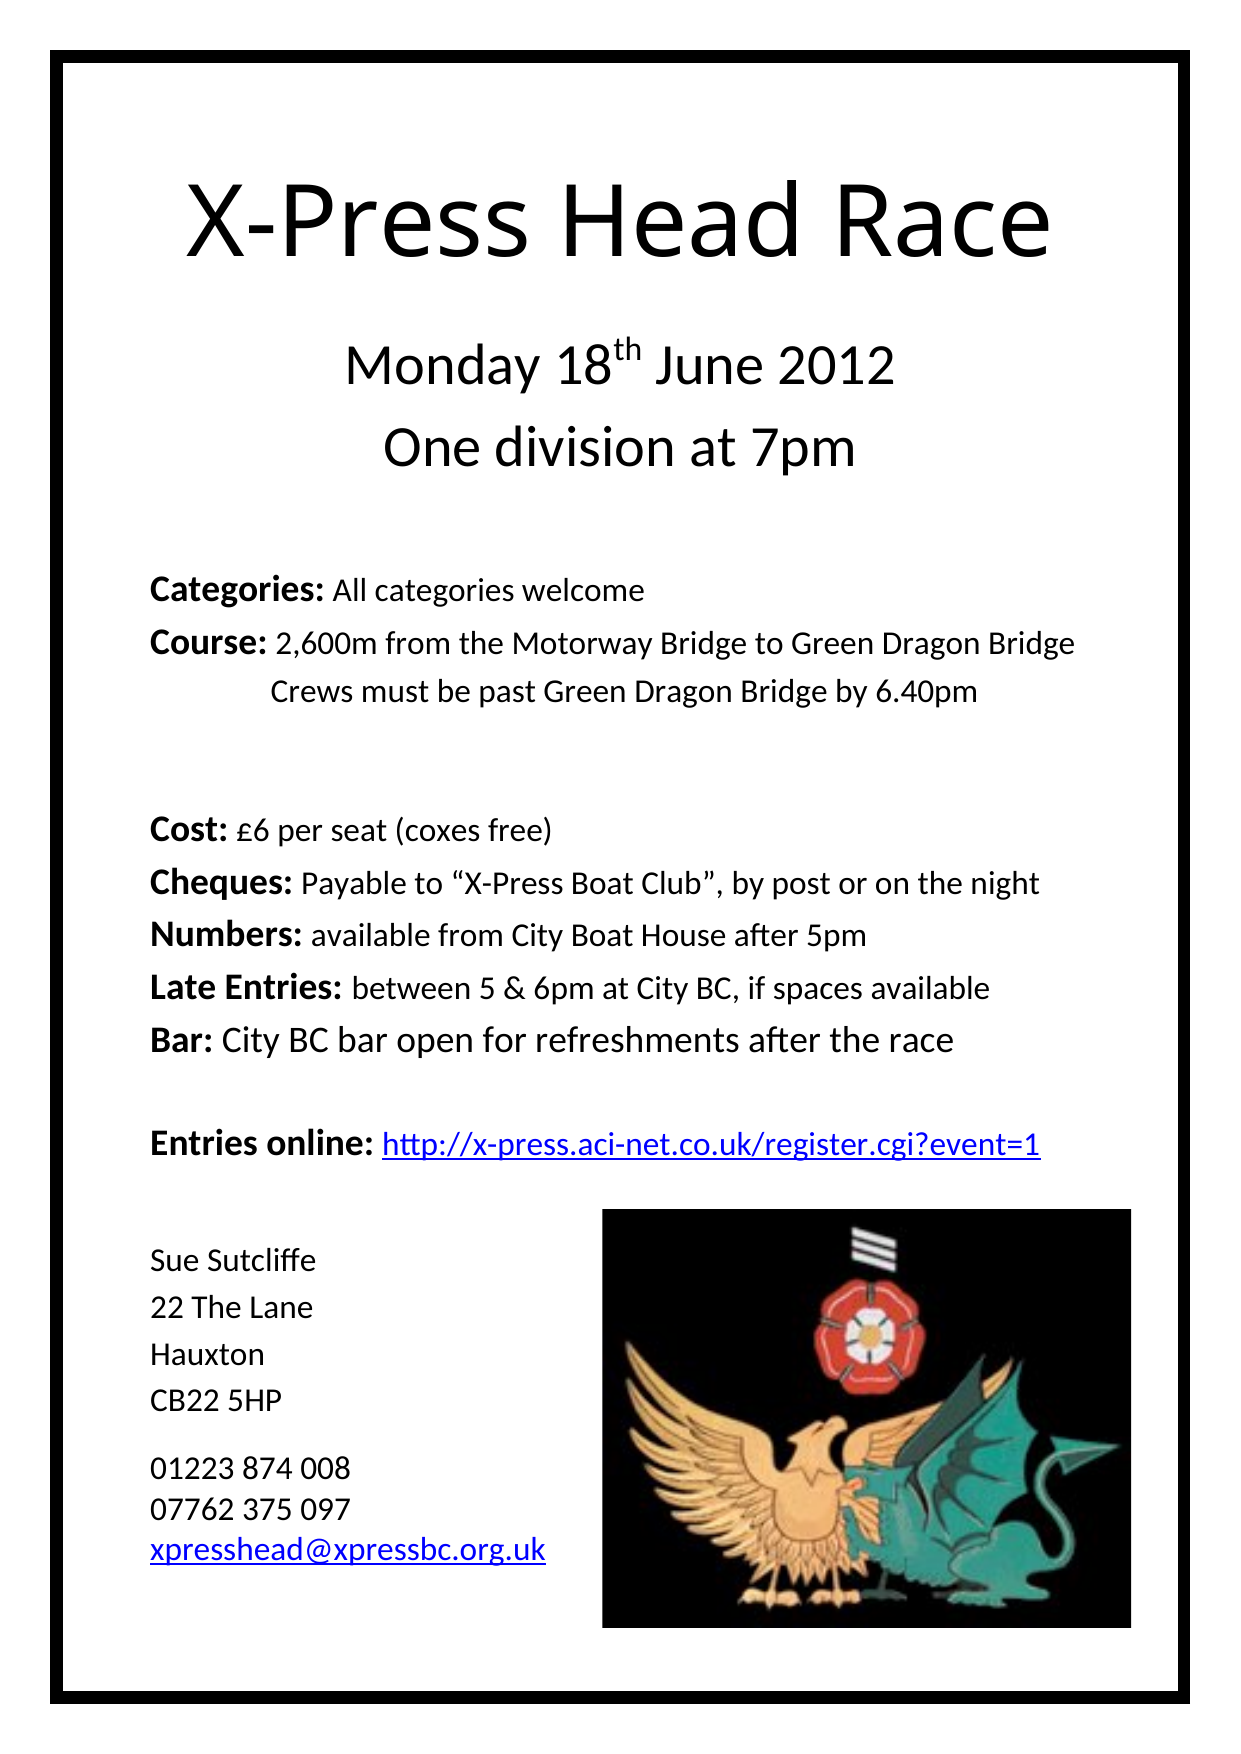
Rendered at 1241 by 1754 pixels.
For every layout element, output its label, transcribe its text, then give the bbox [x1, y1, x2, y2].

text Monday 18th June 2012 One division at 7pm [150, 327, 1090, 481]
text Cost: £6 per seat (coxes free) Cheques: Payable to “X-Press Boat Club”, by post or on the night Numbers: available from City Boat House after 5pm Late Entries: between 5 & 6pm at City BC, if spaces available Bar: City BC bar open for refreshments after the race [150, 805, 1090, 1094]
text Entries online: http://x-press.aci-net.co.uk/register.cgi?event=1 [150, 1119, 1090, 1164]
text X-Press Head Race [150, 150, 1090, 286]
text 07762 375 097 [150, 1488, 602, 1528]
text Categories: All categories welcome Course: 2,600m from the Motorway Bridge to Green Dragon Bridge Crews must be past Green Dragon Bridge by 6.40pm [150, 565, 1090, 710]
text Sue Sutcliffe 22 The Lane Hauxton CB22 5HP [150, 1192, 1090, 1420]
text 01223 874 008 [150, 1447, 602, 1488]
picture [602, 1209, 1132, 1628]
text xpresshead@xpressbc.org.uk [150, 1528, 602, 1569]
